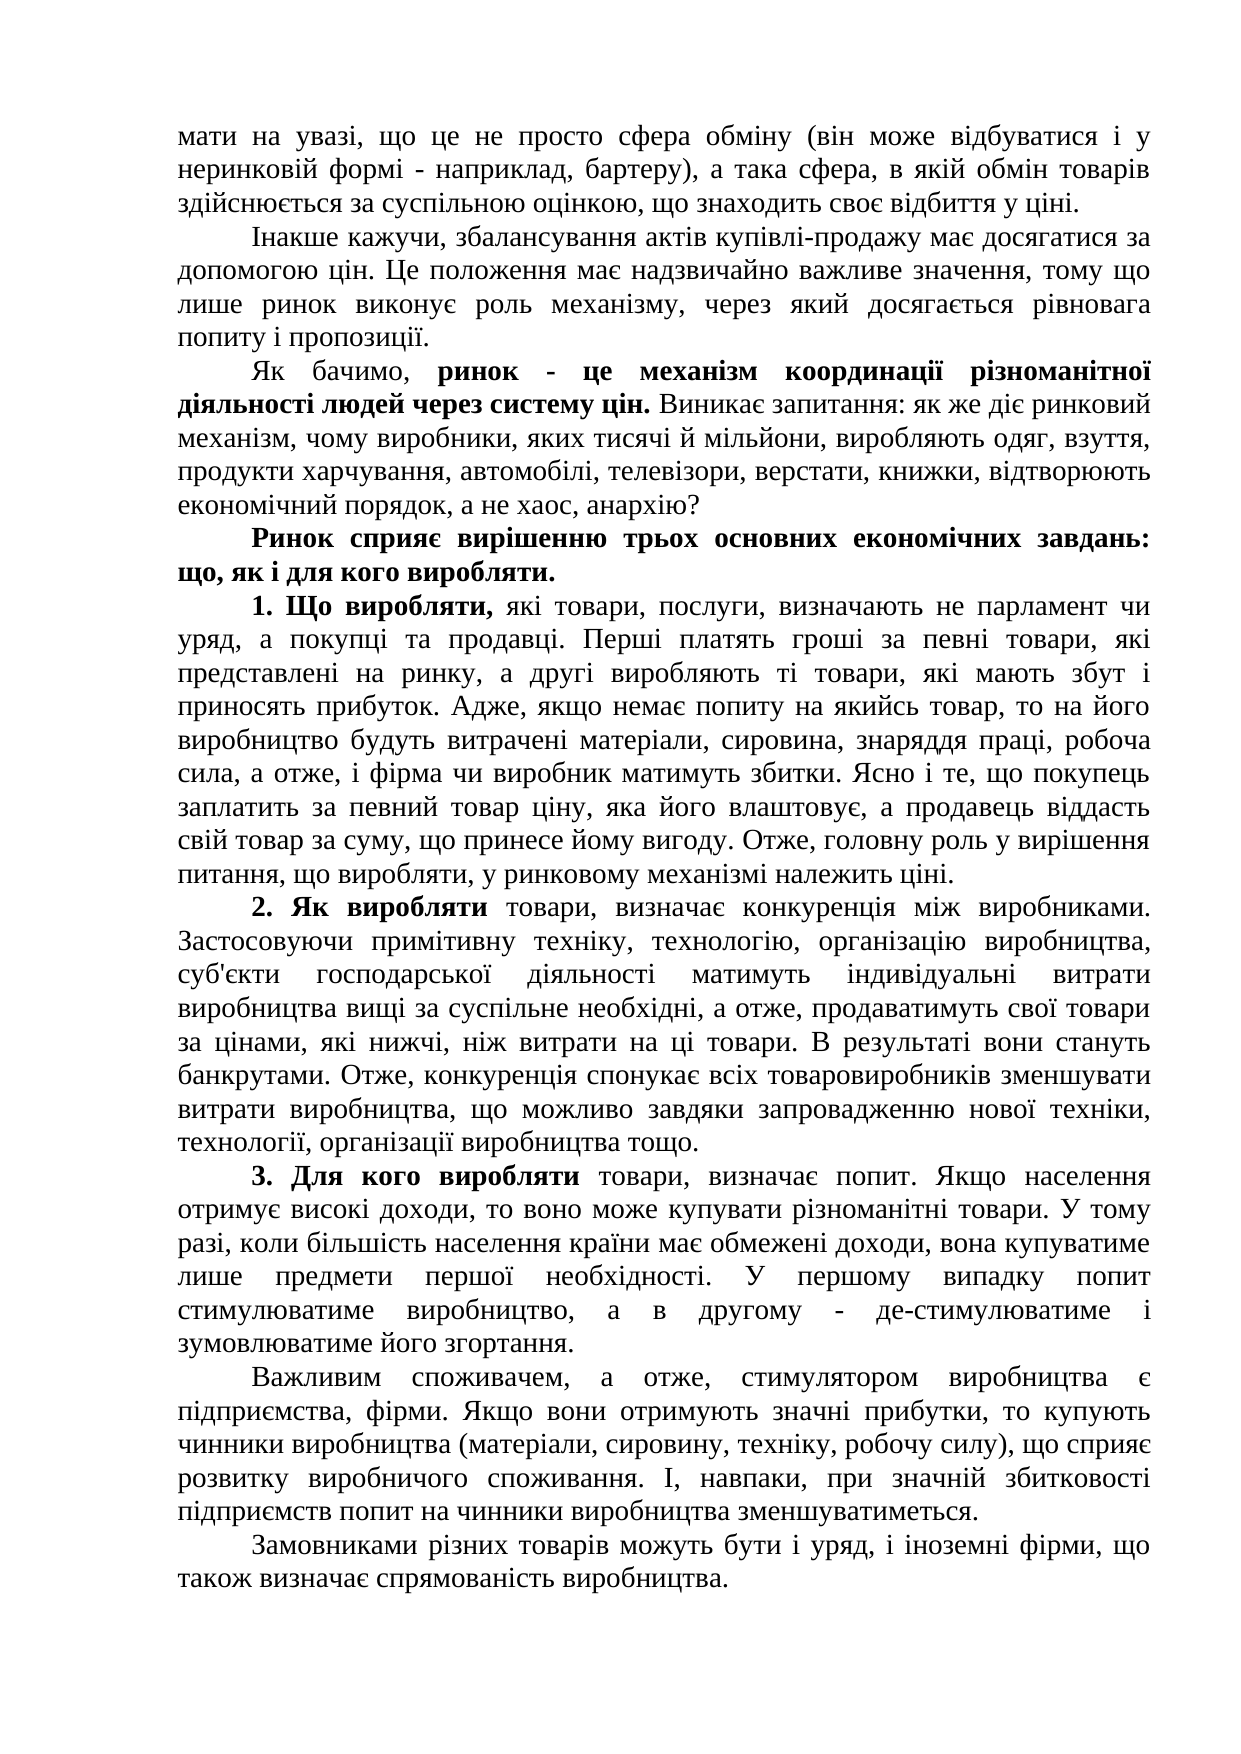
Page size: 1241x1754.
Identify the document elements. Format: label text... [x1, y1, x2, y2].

text 1. Що виробляти, які товари, послуги, визначають не парламент чи уряд, а покупці та продавці. Перші платять гроші за певні товари, які представлені на ринку, а другі виробляють ті товари, які мають збут і приносять прибуток. Адже, якщо немає попиту на якийсь товар, то на його виробництво будуть витрачені матеріали, сировина, знаряддя праці, робоча сила, а отже, і фірма чи виробник матимуть збитки. Ясно і те, що покупець заплатить за певний товар ціну, яка його влаштовує, а продавець віддасть свій товар за суму, що принесе йому вигоду. Отже, головну роль у вирішення питання, що виробляти, у ринковому механізмі належить ціні. [177, 588, 1152, 889]
text Важливим споживачем, а отже, стимулятором виробництва є підприємства, фірми. Якщо вони отримують значні прибутки, то купують чинники виробництва (матеріали, сировину, техніку, робочу силу), що сприяє розвитку виробничого споживання. І, навпаки, при значній збитковості підприємств попит на чинники виробництва зменшуватиметься. [177, 1359, 1152, 1527]
text 3. Для кого виробляти товари, визначає попит. Якщо населення отримує високі доходи, то воно може купувати різноманітні товари. У тому разі, коли більшість населення країни має обмежені доходи, вона купуватиме лише предмети першої необхідності. У першому випадку попит стимулюватиме виробництво, а в другому - де-стимулюватиме і зумовлюватиме його згортання. [177, 1158, 1152, 1359]
text 2. Як виробляти товари, визначає конкуренція між виробниками. Застосовуючи примітивну техніку, технологію, організацію виробництва, суб'єкти господарської діяльності матимуть індивідуальні витрати виробництва вищі за суспільне необхідні, а отже, продаватимуть свої товари за цінами, які нижчі, ніж витрати на ці товари. В результаті вони стануть банкрутами. Отже, конкуренція спонукає всіх товаровиробників зменшувати витрати виробництва, що можливо завдяки запровадженню нової техніки, технології, організації виробництва тощо. [177, 889, 1152, 1158]
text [177, 118, 1152, 219]
text Як бачимо, ринок - це механізм координації різноманітної діяльності людей через систему цін. Виникає запитання: як же діє ринковий механізм, чому виробники, яких тисячі й мільйони, виробляють одяг, взуття, продукти харчування, автомобілі, телевізори, верстати, книжки, відтворюють економічний порядок, а не хаос, анархію? [177, 353, 1152, 521]
text Інакше кажучи, збалансування актів купівлі-продажу має досягатися за допомогою цін. Це положення має надзвичайно важливе значення, тому що лише ринок виконує роль механізму, через який досягається рівновага попиту і пропозиції. [177, 219, 1152, 353]
text Ринок сприяє вирішенню трьох основних економічних завдань: що, як і для кого виробляти. [177, 521, 1152, 588]
text Замовниками різних товарів можуть бути і уряд, і іноземні фірми, що також визначає спрямованість виробництва. [177, 1527, 1152, 1594]
